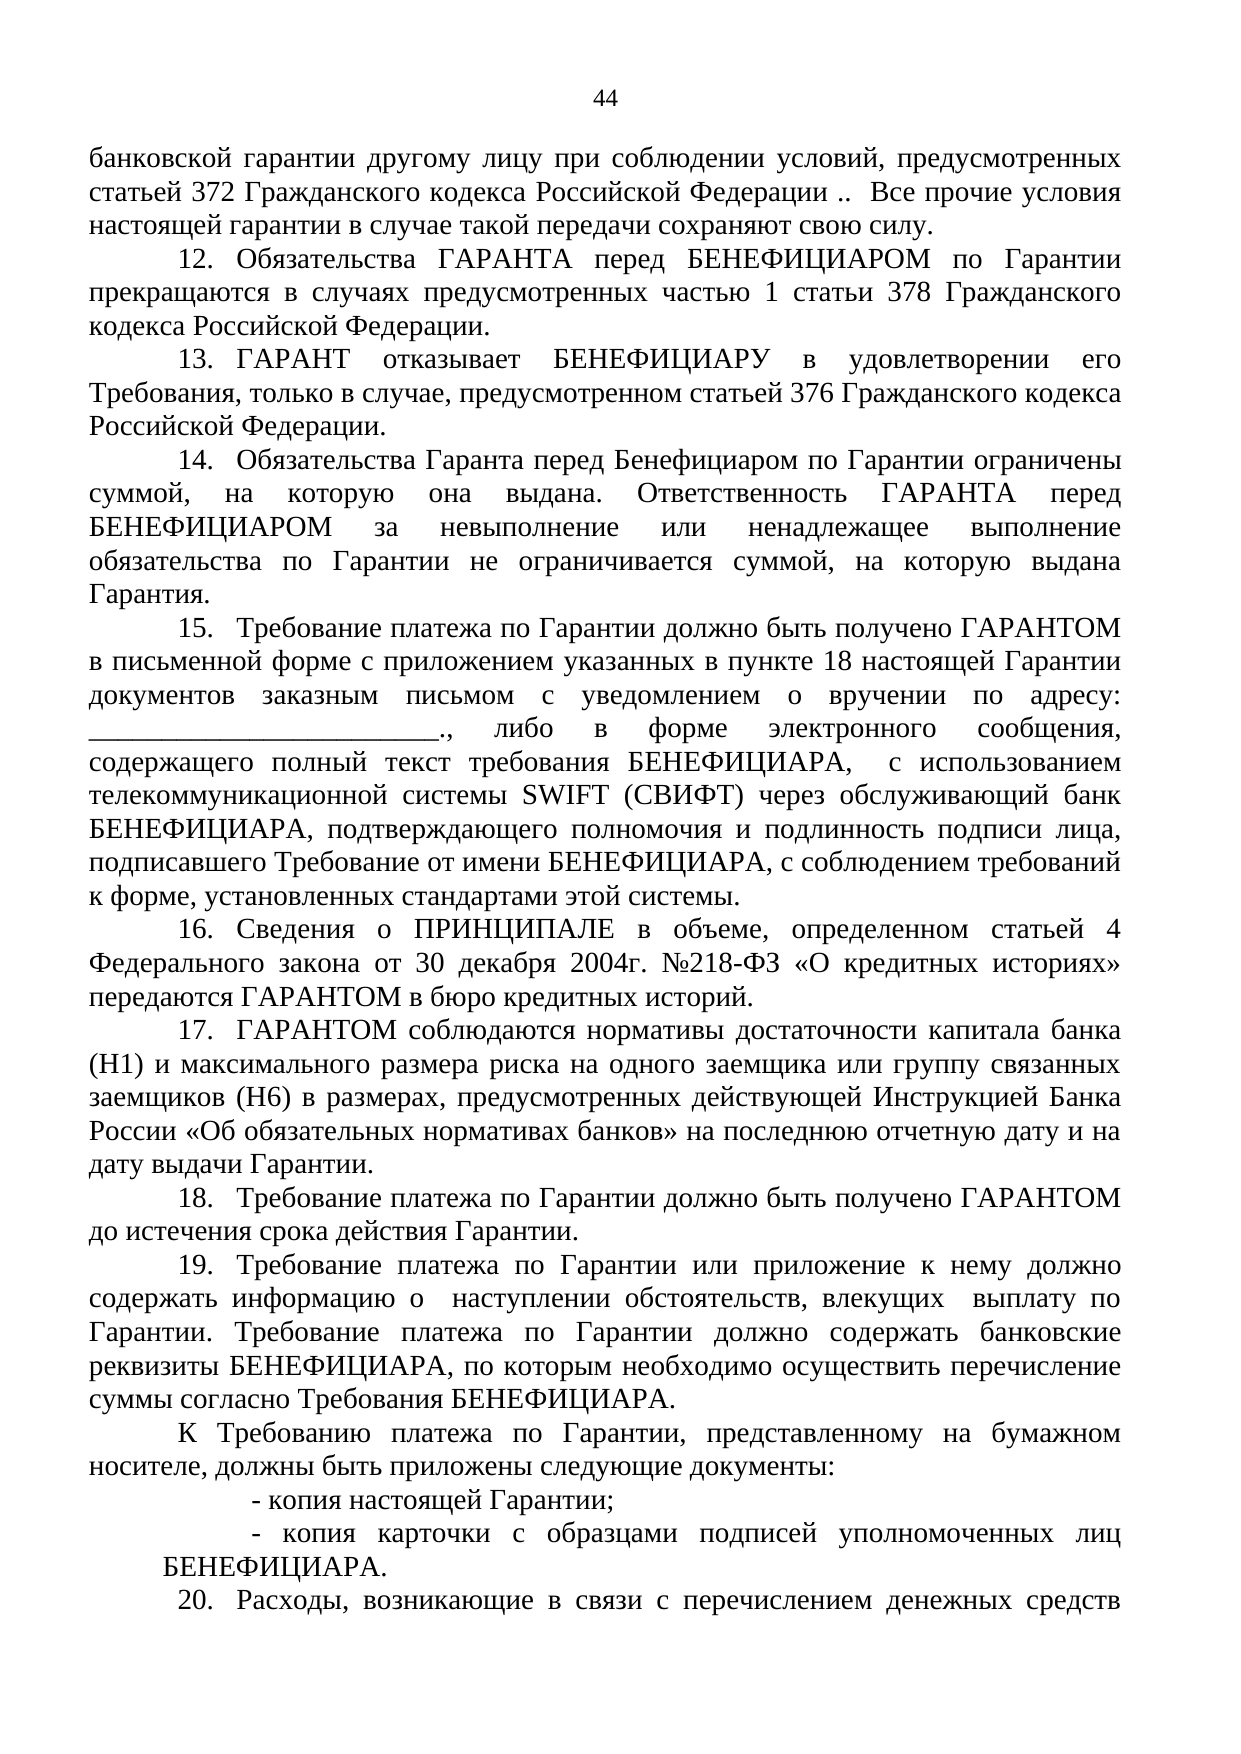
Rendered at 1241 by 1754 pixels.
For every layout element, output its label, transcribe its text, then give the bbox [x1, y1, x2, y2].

list Требование платежа по Гарантии должно быть получено ГАРАНТОМ до истечения срока действия Гарантии. [89, 1180, 1122, 1247]
list ГАРАНТОМ соблюдаются нормативы достаточности капитала банка (Н1) и максимального размера риска на одного заемщика или группу связанных заемщиков (Н6) в размерах, предусмотренных действующей Инструкцией Банка России «Об обязательных нормативах банков» на последнюю отчетную дату и на дату выдачи Гарантии. [89, 1012, 1122, 1180]
list ГАРАНТ отказывает БЕНЕФИЦИАРУ в удовлетворении его Требования, только в случае, предусмотренном статьей 376 Гражданского кодекса Российской Федерации. [89, 341, 1122, 442]
list Сведения о ПРИНЦИПАЛЕ в объеме, определенном статьей 4 Федерального закона от 30 декабря 2004г. №218-ФЗ «О кредитных историях» передаются ГАРАНТОМ в бюро кредитных историй. [89, 912, 1122, 1012]
list Требование платежа по Гарантии должно быть получено ГАРАНТОМ в письменной форме с приложением указанных в пункте 18 настоящей Гарантии документов заказным письмом с уведомлением о вручении по адресу: ________________________., либо в форме электронного сообщения, содержащего полный текст требования БЕНЕФИЦИАРА, с использованием телекоммуникационной системы SWIFT (СВИФТ) через обслуживающий банк БЕНЕФИЦИАРА, подтверждающего полномочия и подлинность подписи лица, подписавшего Требование от имени БЕНЕФИЦИАРА, с соблюдением требований к форме, установленных стандартами этой системы. [89, 610, 1122, 912]
text - копия карточки с образцами подписей уполномоченных лиц БЕНЕФИЦИАРА. [162, 1515, 1122, 1582]
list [89, 1582, 1122, 1616]
list Обязательства ГАРАНТА перед БЕНЕФИЦИАРОМ по Гарантии прекращаются в случаях предусмотренных частью 1 статьи 378 Гражданского кодекса Российской Федерации. [89, 241, 1122, 341]
list Обязательства Гаранта перед Бенефициаром по Гарантии ограничены суммой, на которую она выдана. Ответственность ГАРАНТА перед БЕНЕФИЦИАРОМ за невыполнение или ненадлежащее выполнение обязательства по Гарантии не ограничивается суммой, на которую выдана Гарантия. [89, 442, 1122, 610]
text - копия настоящей Гарантии; [162, 1482, 1122, 1515]
text К Требованию платежа по Гарантии, представленному на бумажном носителе, должны быть приложены следующие документы: [89, 1415, 1122, 1482]
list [89, 140, 1122, 241]
list Требование платежа по Гарантии или приложение к нему должно содержать информацию о наступлении обстоятельств, влекущих выплату по Гарантии. Требование платежа по Гарантии должно содержать банковские реквизиты БЕНЕФИЦИАРА, по которым необходимо осуществить перечисление суммы согласно Требования БЕНЕФИЦИАРА. [89, 1247, 1122, 1415]
